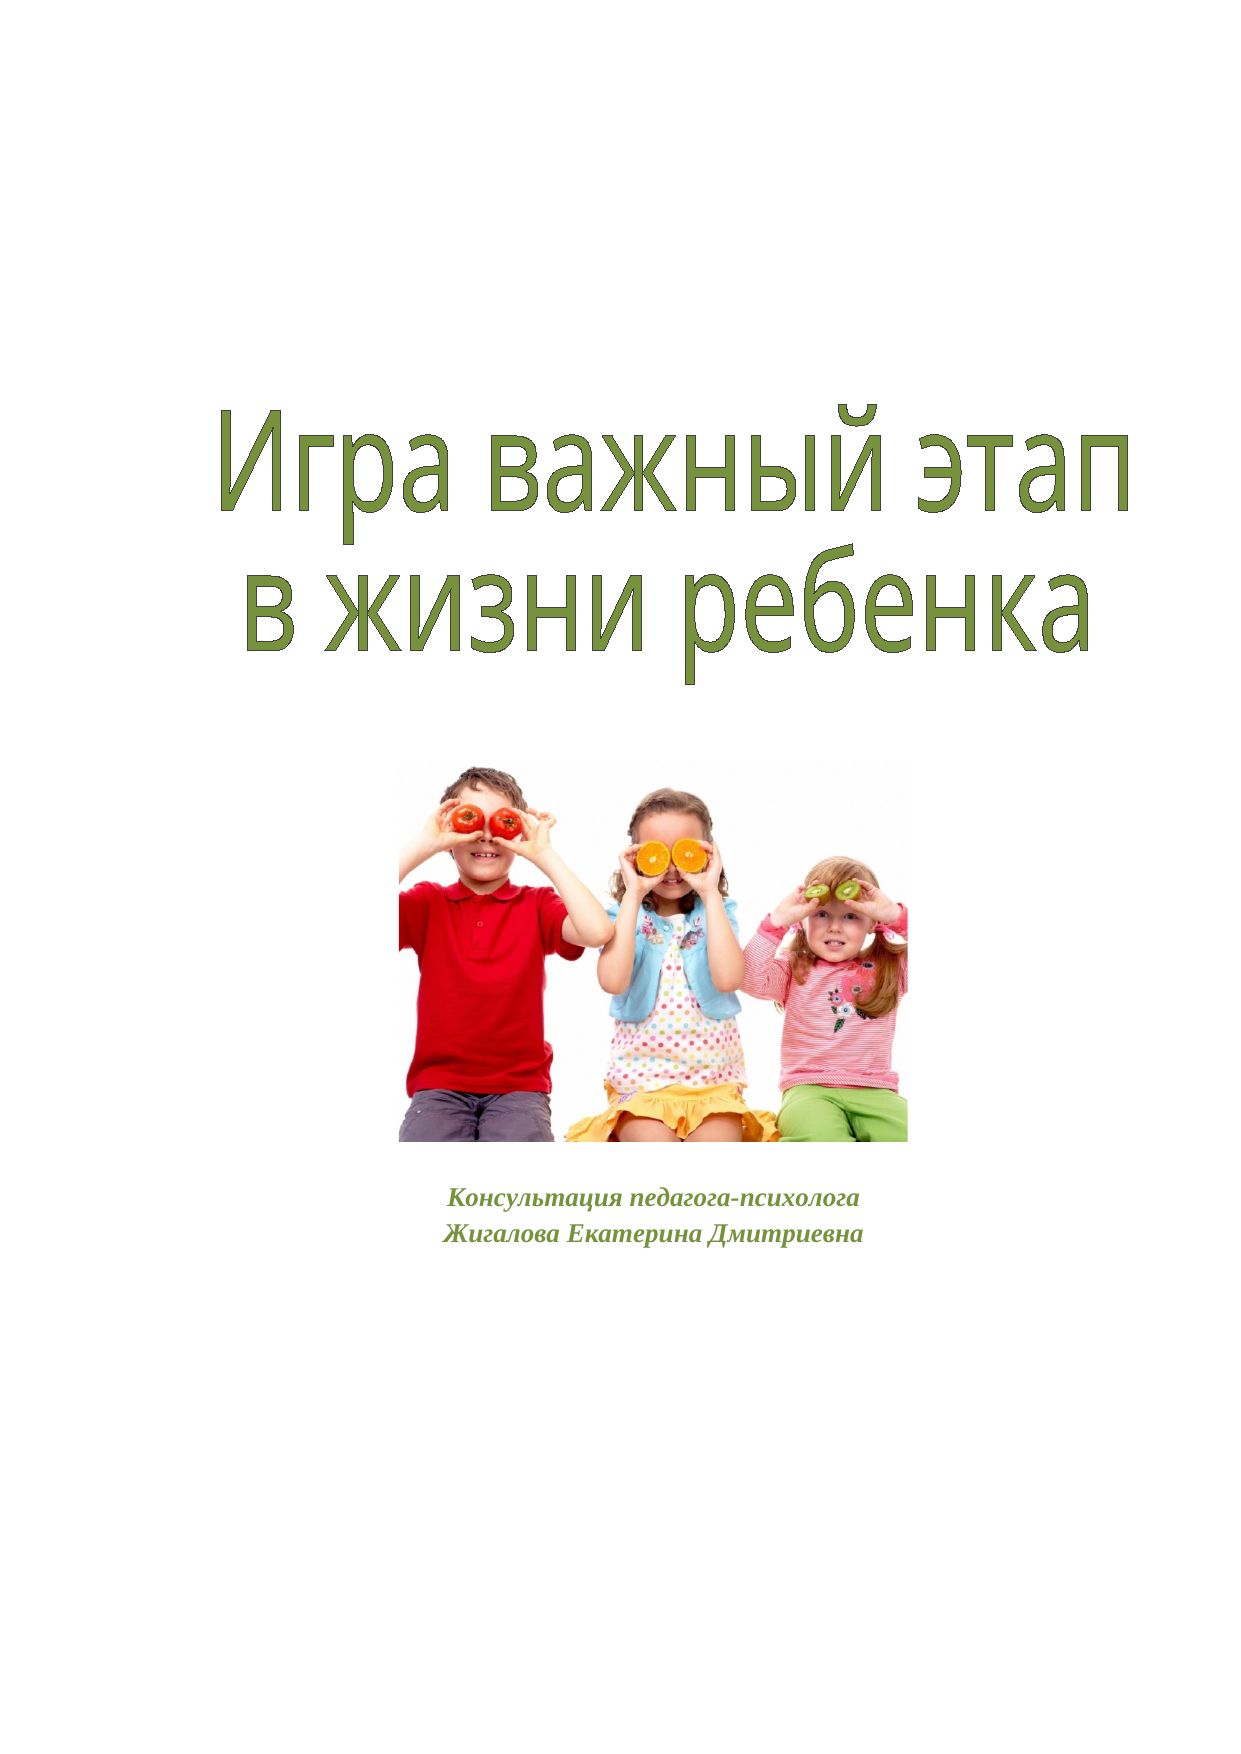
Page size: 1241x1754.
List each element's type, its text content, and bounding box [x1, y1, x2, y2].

text Жигалова Екатерина Дмитриевна [131, 1217, 1104, 1248]
picture [398, 760, 908, 1142]
text Консультация педагога-психолога [131, 1181, 1104, 1213]
